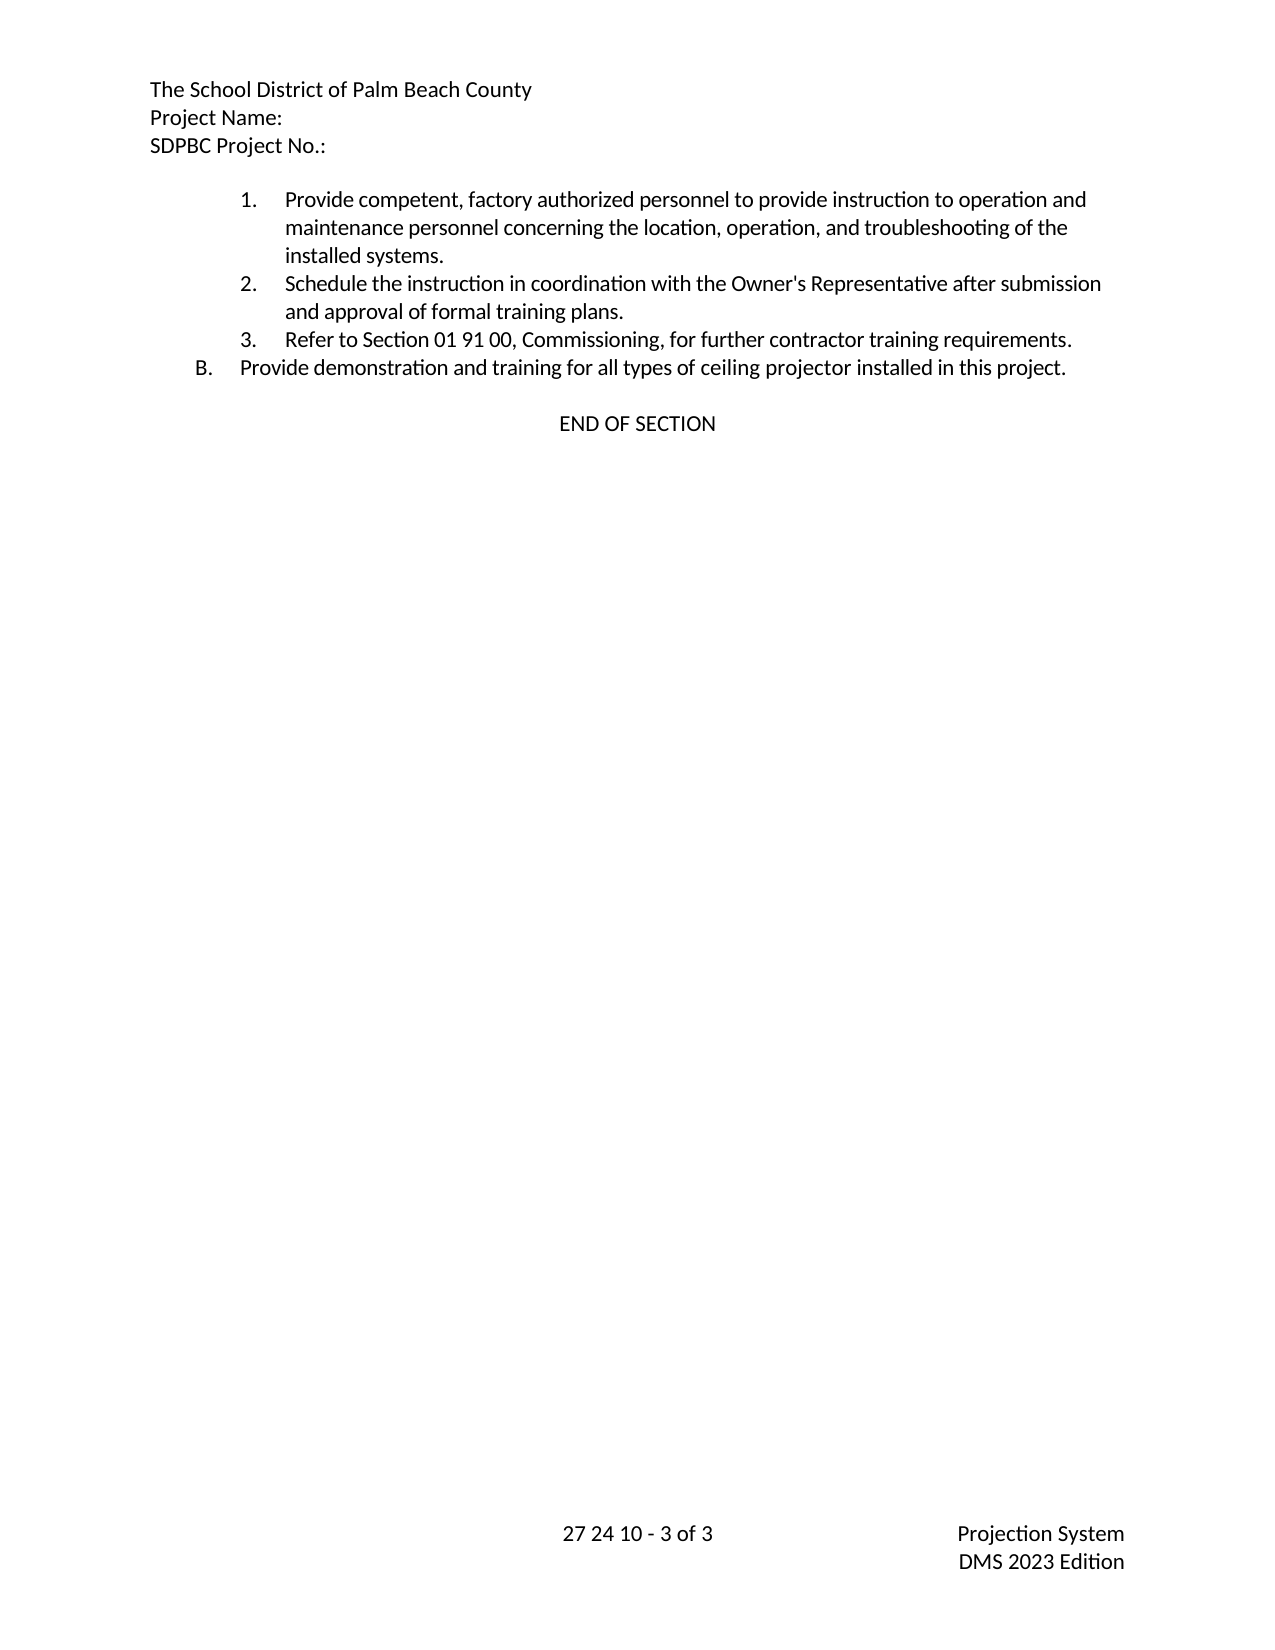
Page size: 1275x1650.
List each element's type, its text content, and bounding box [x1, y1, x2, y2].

list Provide demonstration and training for all types of ceiling projector installed in this project. [195, 353, 1125, 382]
list Schedule the instruction in coordination with the Owner's Representative after submission and approval of formal training plans. [240, 269, 1125, 326]
list Refer to Section 01 91 00, Commissioning, for further contractor training requirements. [240, 326, 1125, 353]
text END OF SECTION [150, 409, 1125, 438]
list Provide competent, factory authorized personnel to provide instruction to operation and maintenance personnel concerning the location, operation, and troubleshooting of the installed systems. [240, 185, 1125, 269]
